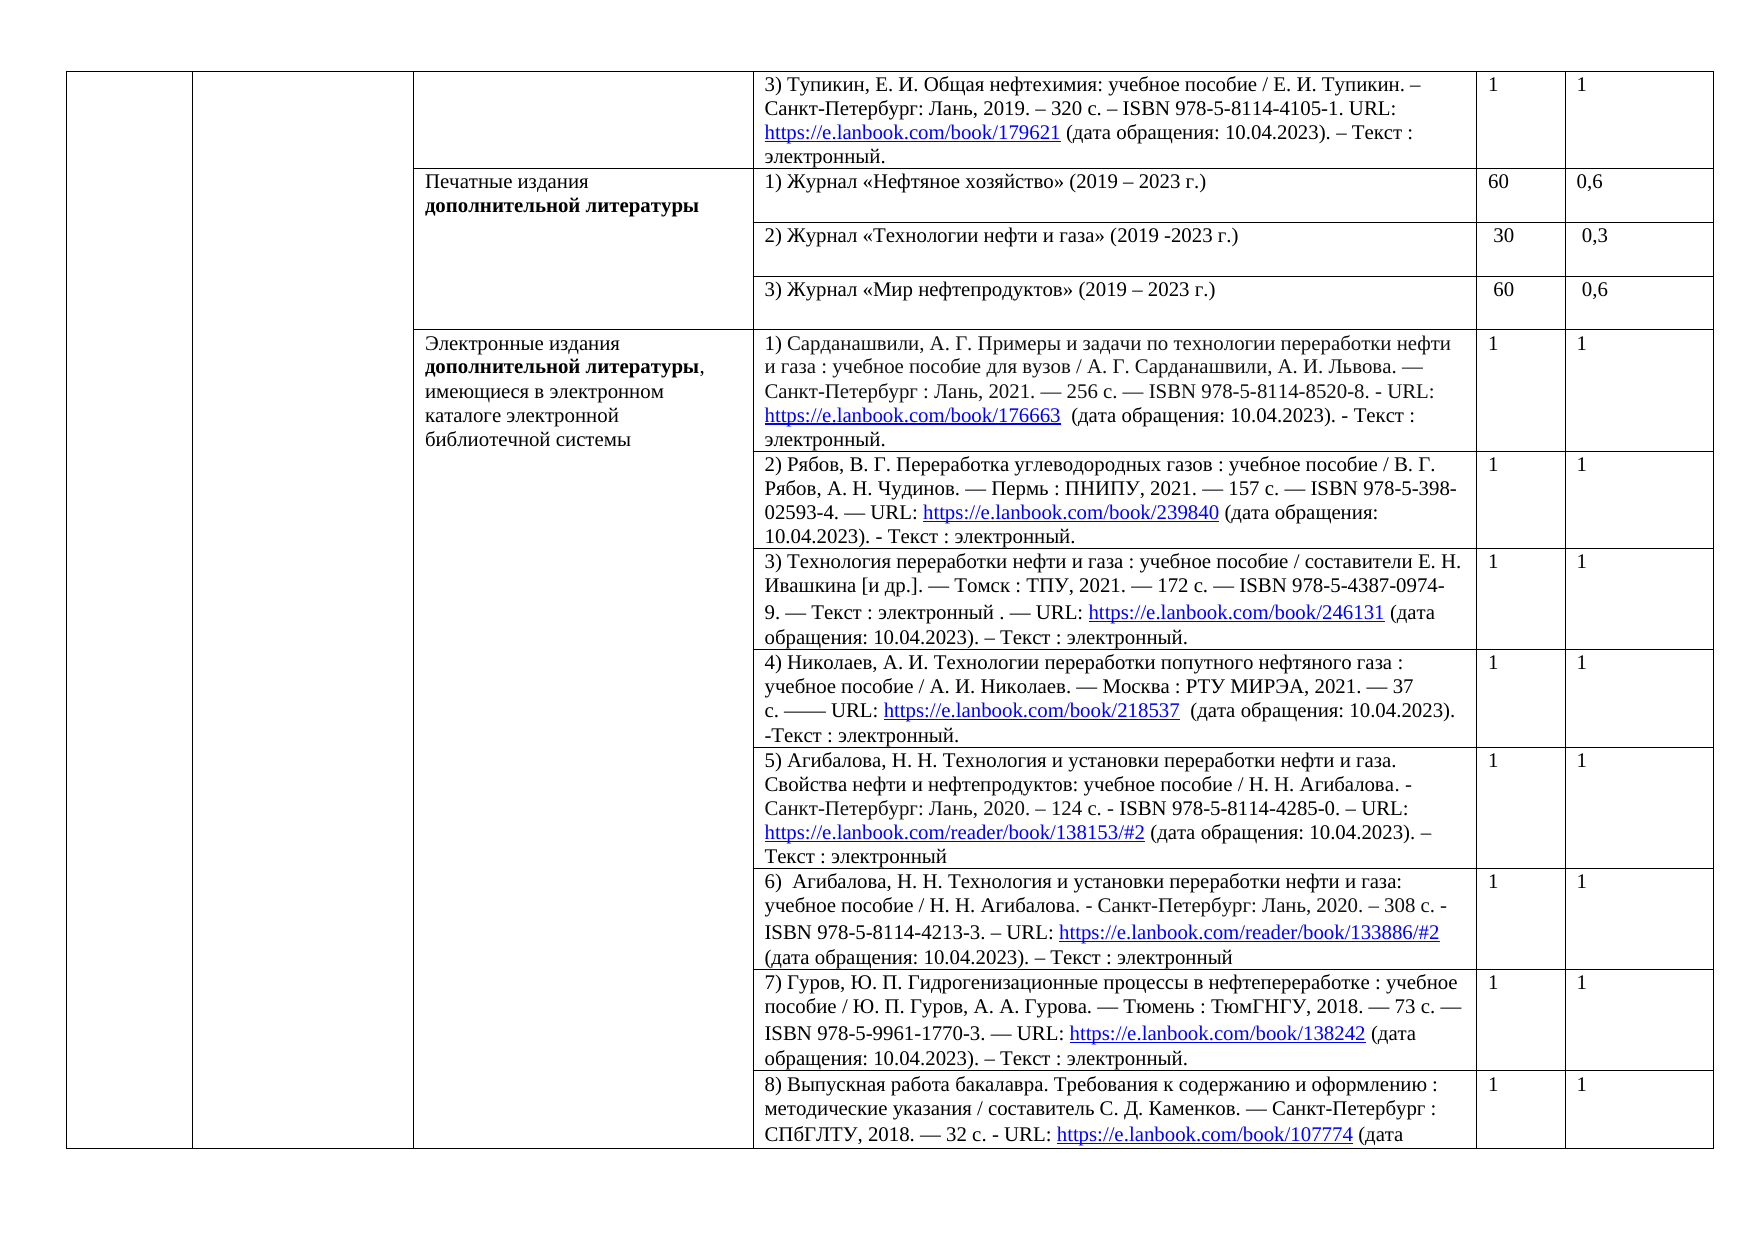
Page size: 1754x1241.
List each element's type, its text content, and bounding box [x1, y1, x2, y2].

table_cell 2) Журнал «Технологии нефти и газа» (2019 -2023 г.) [754, 223, 1476, 276]
table_cell 1 [1566, 748, 1713, 868]
table_cell 5) Агибалова, Н. Н. Технология и установки переработки нефти и газа. Свойства нефти и нефтепродуктов: учебное пособие / Н. Н. Агибалова. - Санкт-Петербург: Лань, 2020. – 124 с. - ISBN 978-5-8114-4285-0. – URL: https://e.lanbook.com/reader/book/138153/#2 (дата обращения: 10.04.2023). – Текст : электронный [754, 748, 1476, 868]
table_cell 6) Агибалова, Н. Н. Технология и установки переработки нефти и газа: учебное пособие / Н. Н. Агибалова. - Санкт-Петербург: Лань, 2020. – 308 с. - ISBN 978-5-8114-4213-3. – URL: https://e.lanbook.com/reader/book/133886/#2 (дата обращения: 10.04.2023). – Текст : электронный [754, 869, 1476, 969]
table_cell 1) Сарданашвили, А. Г. Примеры и задачи по технологии переработки нефти и газа : учебное пособие для вузов / А. Г. Сарданашвили, А. И. Львова. — Санкт-Петербург : Лань, 2021. — 256 с. — ISBN 978-5-8114-8520-8. - URL: https://e.lanbook.com/book/176663 (дата обращения: 10.04.2023). - Текст : электронный. [754, 330, 1476, 451]
table_cell 30 [1477, 223, 1565, 276]
table_cell 7) Гуров, Ю. П. Гидрогенизационные процессы в нефтепереработке : учебное пособие / Ю. П. Гуров, А. А. Гурова. — Тюмень : ТюмГНГУ, 2018. — 73 с. — ISBN 978-5-9961-1770-3. — URL: https://e.lanbook.com/book/138242 (дата обращения: 10.04.2023). – Текст : электронный. [754, 970, 1476, 1070]
table_cell 1 [1477, 650, 1565, 747]
table_cell 4) Николаев, А. И. Технологии переработки попутного нефтяного газа : учебное пособие / А. И. Николаев. — Москва : РТУ МИРЭА, 2021. — 37 с. —— URL: https://e.lanbook.com/book/218537 (дата обращения: 10.04.2023). -Текст : электронный. [754, 650, 1476, 747]
table_cell 1 [1477, 452, 1565, 548]
table_cell 1 [1566, 1071, 1713, 1148]
table_cell 1 [1477, 72, 1565, 168]
table_cell 1 [1477, 549, 1565, 649]
table_cell 1) Журнал «Нефтяное хозяйство» (2019 – 2023 г.) [754, 169, 1476, 222]
table_cell 0,6 [1566, 277, 1713, 329]
table_cell 2) Рябов, В. Г. Переработка углеводородных газов : учебное пособие / В. Г. Рябов, А. Н. Чудинов. — Пермь : ПНИПУ, 2021. — 157 с. — ISBN 978-5-398-02593-4. — URL: https://e.lanbook.com/book/239840 (дата обращения: 10.04.2023). - Текст : электронный. [754, 452, 1476, 548]
table_cell 1 [1566, 330, 1713, 451]
table_cell 0,6 [1566, 169, 1713, 222]
table_cell 1 [1477, 869, 1565, 969]
table_cell 3) Технология переработки нефти и газа : учебное пособие / составители Е. Н. Ивашкина [и др.]. — Томск : ТПУ, 2021. — 172 с. — ISBN 978-5-4387-0974-9. — Текст : электронный . — URL: https://e.lanbook.com/book/246131 (дата обращения: 10.04.2023). – Текст : электронный. [754, 549, 1476, 649]
table_cell 1 [1477, 748, 1565, 868]
table_cell 60 [1477, 277, 1565, 329]
table_cell 60 [1477, 169, 1565, 222]
table_cell 0,3 [1566, 223, 1713, 276]
table_cell 1 [1566, 869, 1713, 969]
table_cell 3) Тупикин, Е. И. Общая нефтехимия: учебное пособие / Е. И. Тупикин. – Санкт-Петербург: Лань, 2019. – 320 с. – ISBN 978-5-8114-4105-1. URL: https://e.lanbook.com/book/179621 (дата обращения: 10.04.2023). – Текст : электронный. [754, 72, 1476, 168]
table_cell Электронные издания дополнительной литературы, имеющиеся в электронном каталоге электронной библиотечной системы [414, 330, 753, 1148]
table_cell 1 [1566, 72, 1713, 168]
table_cell 3) Журнал «Мир нефтепродуктов» (2019 – 2023 г.) [754, 277, 1476, 329]
table_cell 1 [1566, 452, 1713, 548]
table_cell 1 [1566, 970, 1713, 1070]
table_cell Печатные издания дополнительной литературы [414, 169, 753, 329]
table_cell 1 [1477, 970, 1565, 1070]
table_cell 1 [1477, 330, 1565, 451]
table_cell 1 [1477, 1071, 1565, 1148]
table_cell 1 [1566, 549, 1713, 649]
table_cell 1 [1566, 650, 1713, 747]
